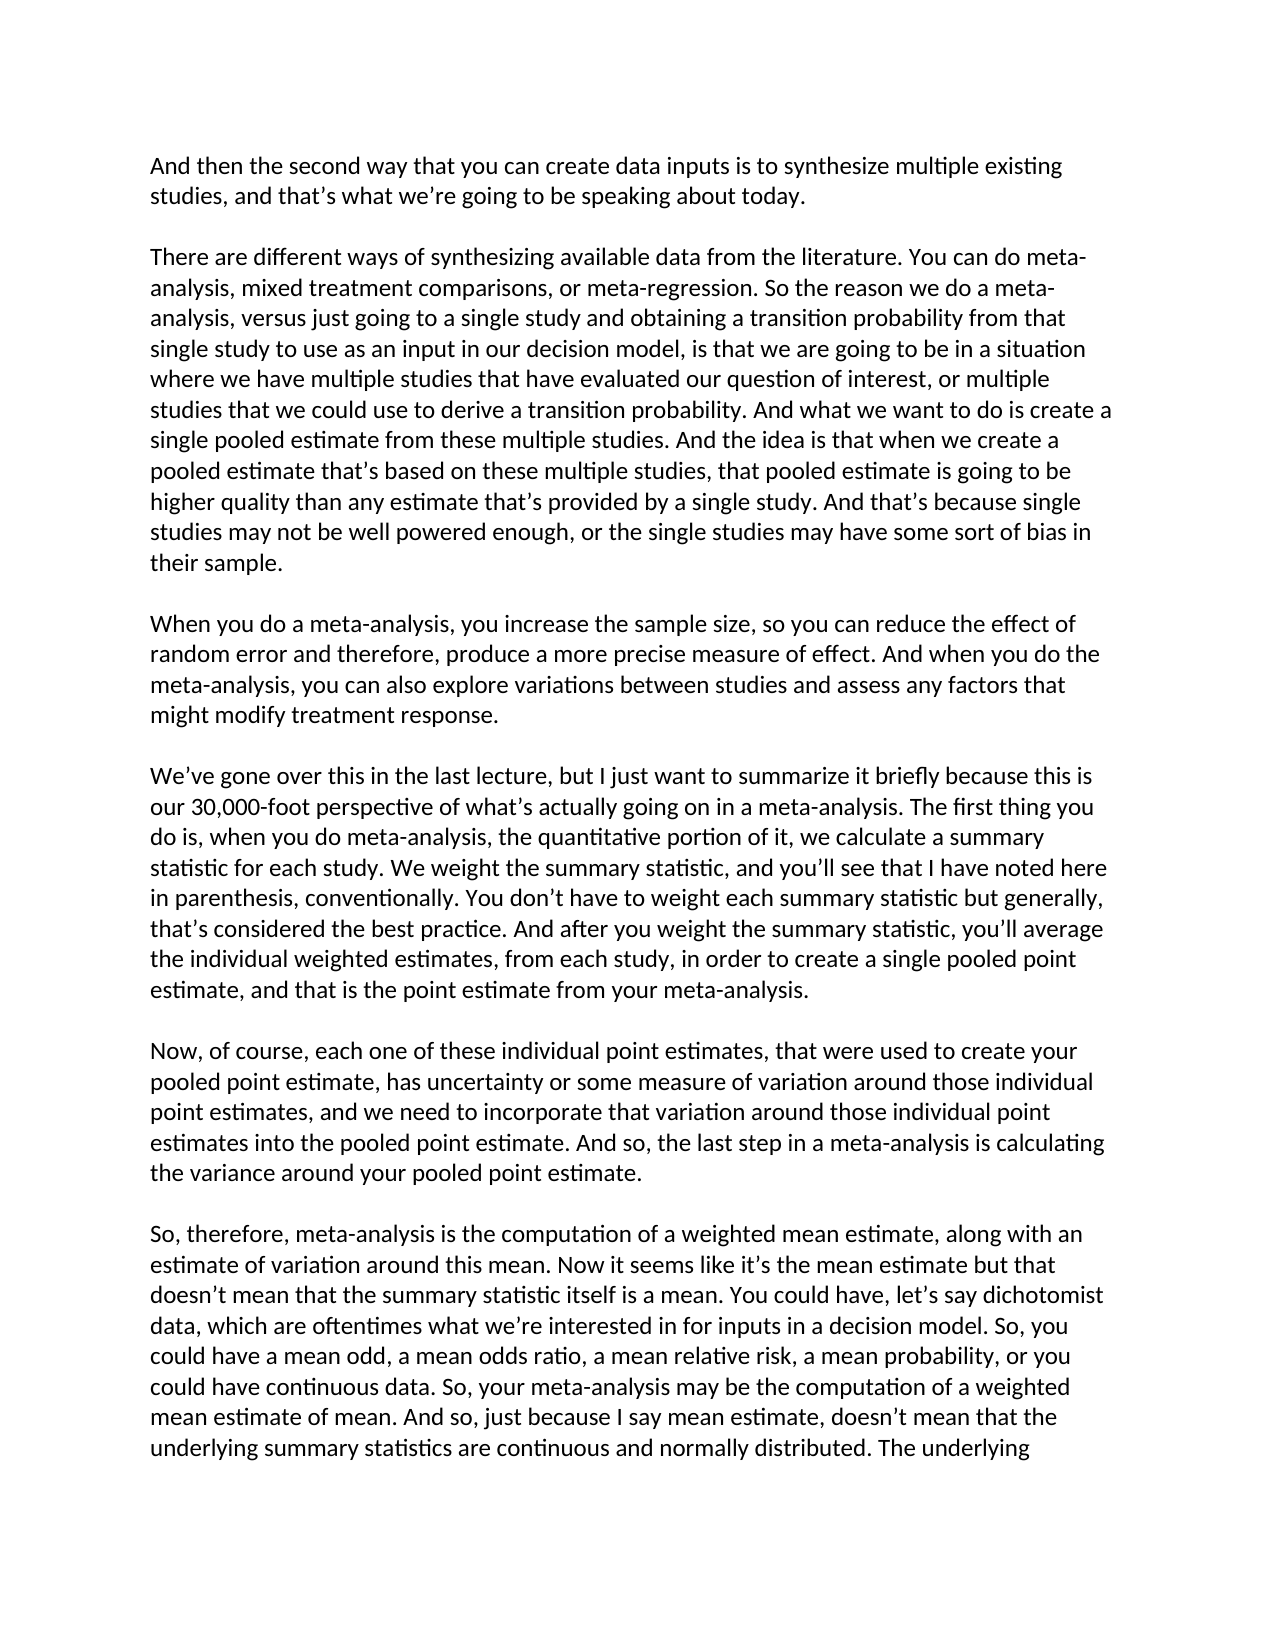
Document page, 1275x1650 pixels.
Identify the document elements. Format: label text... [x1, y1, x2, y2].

text We’ve gone over this in the last lecture, but I just want to summarize it briefly because this is our 30,000-foot perspective of what’s actually going on in a meta-analysis. The first thing you do is, when you do meta-analysis, the quantitative portion of it, we calculate a summary statistic for each study. We weight the summary statistic, and you’ll see that I have noted here in parenthesis, conventionally. You don’t have to weight each summary statistic but generally, that’s considered the best practice. And after you weight the summary statistic, you’ll average the individual weighted estimates, from each study, in order to create a single pooled point estimate, and that is the point estimate from your meta-analysis. [150, 760, 1125, 1004]
text Now, of course, each one of these individual point estimates, that were used to create your pooled point estimate, has uncertainty or some measure of variation around those individual point estimates, and we need to incorporate that variation around those individual point estimates into the pooled point estimate. And so, the last step in a meta-analysis is calculating the variance around your pooled point estimate. [150, 1035, 1125, 1188]
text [150, 150, 1125, 211]
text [150, 1218, 1125, 1462]
text There are different ways of synthesizing available data from the literature. You can do meta-analysis, mixed treatment comparisons, or meta-regression. So the reason we do a meta-analysis, versus just going to a single study and obtaining a transition probability from that single study to use as an input in our decision model, is that we are going to be in a situation where we have multiple studies that have evaluated our question of interest, or multiple studies that we could use to derive a transition probability. And what we want to do is create a single pooled estimate from these multiple studies. And the idea is that when we create a pooled estimate that’s based on these multiple studies, that pooled estimate is going to be higher quality than any estimate that’s provided by a single study. And that’s because single studies may not be well powered enough, or the single studies may have some sort of bias in their sample. [150, 242, 1125, 577]
text When you do a meta-analysis, you increase the sample size, so you can reduce the effect of random error and therefore, produce a more precise measure of effect. And when you do the meta-analysis, you can also explore variations between studies and assess any factors that might modify treatment response. [150, 608, 1125, 730]
